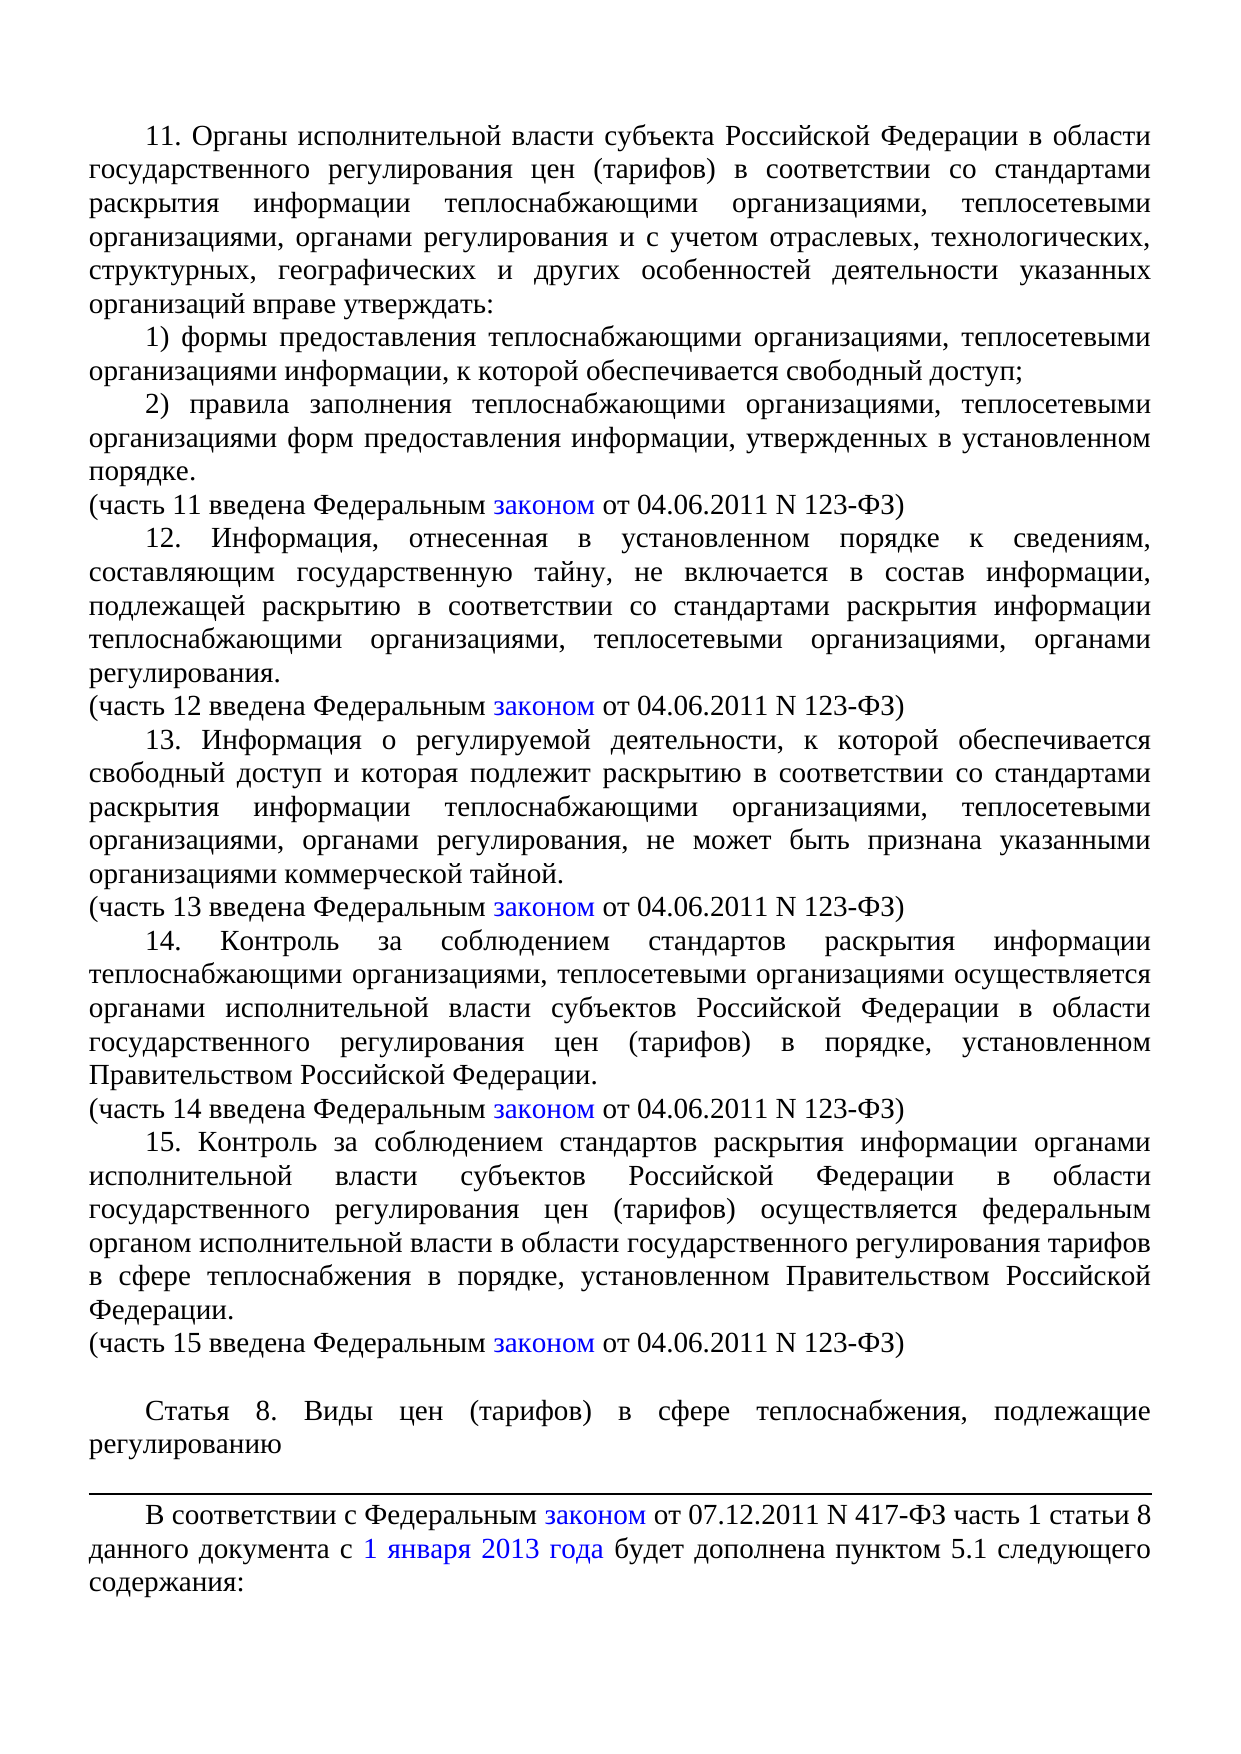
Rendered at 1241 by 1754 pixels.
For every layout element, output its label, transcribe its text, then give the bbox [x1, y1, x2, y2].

text 15. Контроль за соблюдением стандартов раскрытия информации органами исполнительной власти субъектов Российской Федерации в области государственного регулирования цен (тарифов) осуществляется федеральным органом исполнительной власти в области государственного регулирования тарифов в сфере теплоснабжения в порядке, установленном Правительством Российской Федерации. [89, 1124, 1152, 1326]
text 11. Органы исполнительной власти субъекта Российской Федерации в области государственного регулирования цен (тарифов) в соответствии со стандартами раскрытия информации теплоснабжающими организациями, теплосетевыми организациями, органами регулирования и с учетом отраслевых, технологических, структурных, географических и других особенностей деятельности указанных организаций вправе утверждать: [89, 118, 1152, 319]
text (часть 13 введена Федеральным законом от 04.06.2011 N 123-ФЗ) [89, 889, 1152, 923]
text (часть 12 введена Федеральным законом от 04.06.2011 N 123-ФЗ) [89, 688, 1152, 722]
text В соответствии с Федеральным законом от 07.12.2011 N 417-ФЗ часть 1 статьи 8 данного документа с 1 января 2013 года будет дополнена пунктом 5.1 следующего содержания: [89, 1497, 1152, 1598]
text 13. Информация о регулируемой деятельности, к которой обеспечивается свободный доступ и которая подлежит раскрытию в соответствии со стандартами раскрытия информации теплоснабжающими организациями, теплосетевыми организациями, органами регулирования, не может быть признана указанными организациями коммерческой тайной. [89, 722, 1152, 889]
text 2) правила заполнения теплоснабжающими организациями, теплосетевыми организациями форм предоставления информации, утвержденных в установленном порядке. [89, 386, 1152, 487]
text 12. Информация, отнесенная в установленном порядке к сведениям, составляющим государственную тайну, не включается в состав информации, подлежащей раскрытию в соответствии со стандартами раскрытия информации теплоснабжающими организациями, теплосетевыми организациями, органами регулирования. [89, 521, 1152, 688]
text Статья 8. Виды цен (тарифов) в сфере теплоснабжения, подлежащие регулированию [89, 1393, 1152, 1460]
text (часть 14 введена Федеральным законом от 04.06.2011 N 123-ФЗ) [89, 1091, 1152, 1124]
text (часть 11 введена Федеральным законом от 04.06.2011 N 123-ФЗ) [89, 487, 1152, 521]
text (часть 15 введена Федеральным законом от 04.06.2011 N 123-ФЗ) [89, 1326, 1152, 1359]
text 14. Контроль за соблюдением стандартов раскрытия информации теплоснабжающими организациями, теплосетевыми организациями осуществляется органами исполнительной власти субъектов Российской Федерации в области государственного регулирования цен (тарифов) в порядке, установленном Правительством Российской Федерации. [89, 923, 1152, 1091]
text 1) формы предоставления теплоснабжающими организациями, теплосетевыми организациями информации, к которой обеспечивается свободный доступ; [89, 319, 1152, 386]
